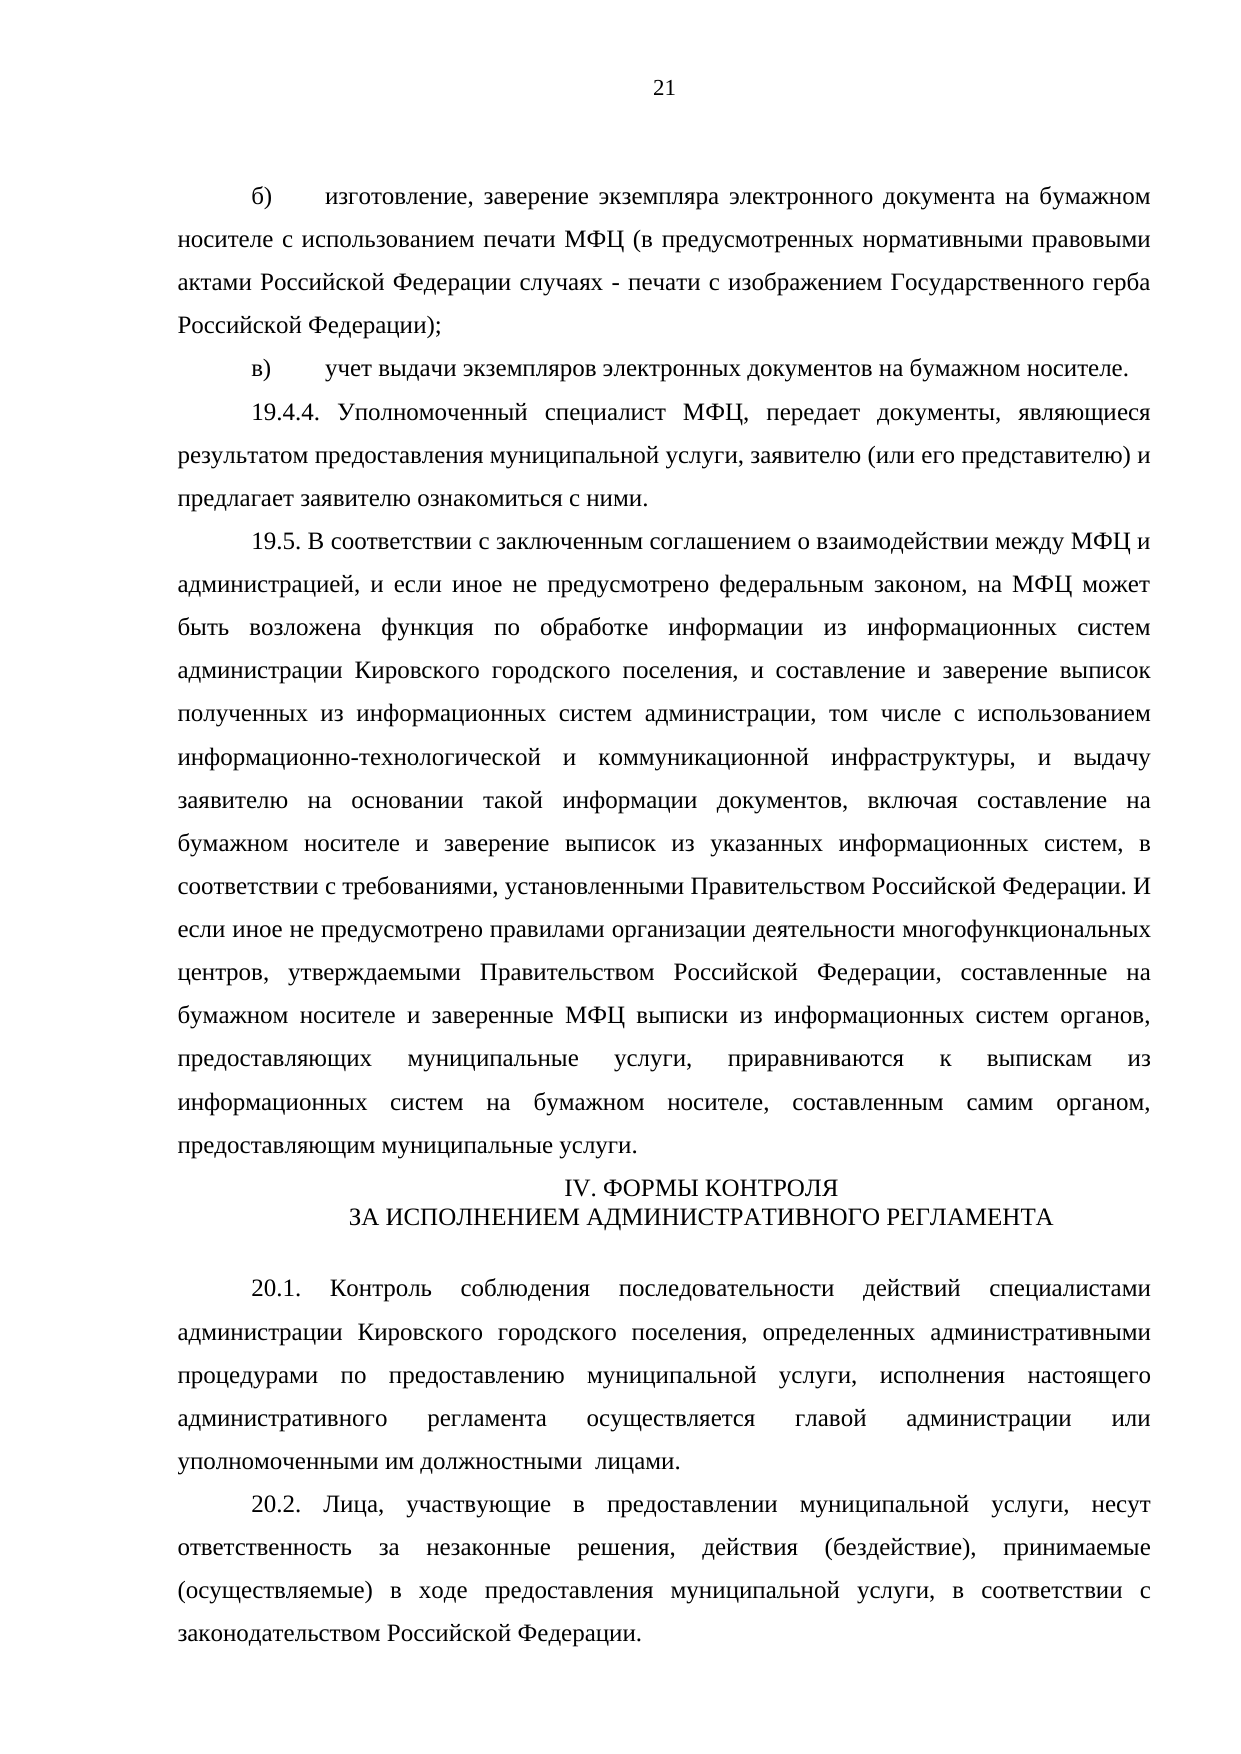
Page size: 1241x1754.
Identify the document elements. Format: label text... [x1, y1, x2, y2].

list изготовление, заверение экземпляра электронного документа на бумажном носителе с использованием печати МФЦ (в предусмотренных нормативными правовыми актами Российской Федерации случаях - печати с изображением Государственного герба Российской Федерации); [177, 181, 1152, 339]
list учет выдачи экземпляров электронных документов на бумажном носителе. [177, 353, 1152, 382]
text 19.5. В соответствии с заключенным соглашением о взаимодействии между МФЦ и администрацией, и если иное не предусмотрено федеральным законом, на МФЦ может быть возложена функция по обработке информации из информационных систем администрации Кировского городского поселения, и составление и заверение выписок полученных из информационных систем администрации, том числе с использованием информационно-технологической и коммуникационной инфраструктуры, и выдачу заявителю на основании такой информации документов, включая составление на бумажном носителе и заверение выписок из указанных информационных систем, в соответствии с требованиями, установленными Правительством Российской Федерации. И если иное не предусмотрено правилами организации деятельности многофункциональных центров, утверждаемыми Правительством Российской Федерации, составленные на бумажном носителе и заверенные МФЦ выписки из информационных систем органов, предоставляющих муниципальные услуги, приравниваются к выпискам из информационных систем на бумажном носителе, составленным самим органом, предоставляющим муниципальные услуги. [177, 526, 1152, 1158]
text 20.2. Лица, участвующие в предоставлении муниципальной услуги, несут ответственность за незаконные решения, действия (бездействие), принимаемые (осуществляемые) в ходе предоставления муниципальной услуги, в соответствии с законодательством Российской Федерации. [177, 1489, 1152, 1647]
text 20.1. Контроль соблюдения последовательности действий специалистами администрации Кировского городского поселения, определенных административными процедурами по предоставлению муниципальной услуги, исполнения настоящего административного регламента осуществляется главой администрации или уполномоченными им должностными лицами. [177, 1273, 1152, 1475]
text IV. ФОРМЫ КОНТРОЛЯ [177, 1173, 1152, 1202]
text ЗА ИСПОЛНЕНИЕМ АДМИНИСТРАТИВНОГО РЕГЛАМЕНТА [177, 1202, 1152, 1230]
text 19.4.4. Уполномоченный специалист МФЦ, передает документы, являющиеся результатом предоставления муниципальной услуги, заявителю (или его представителю) и предлагает заявителю ознакомиться с ними. [177, 397, 1152, 512]
